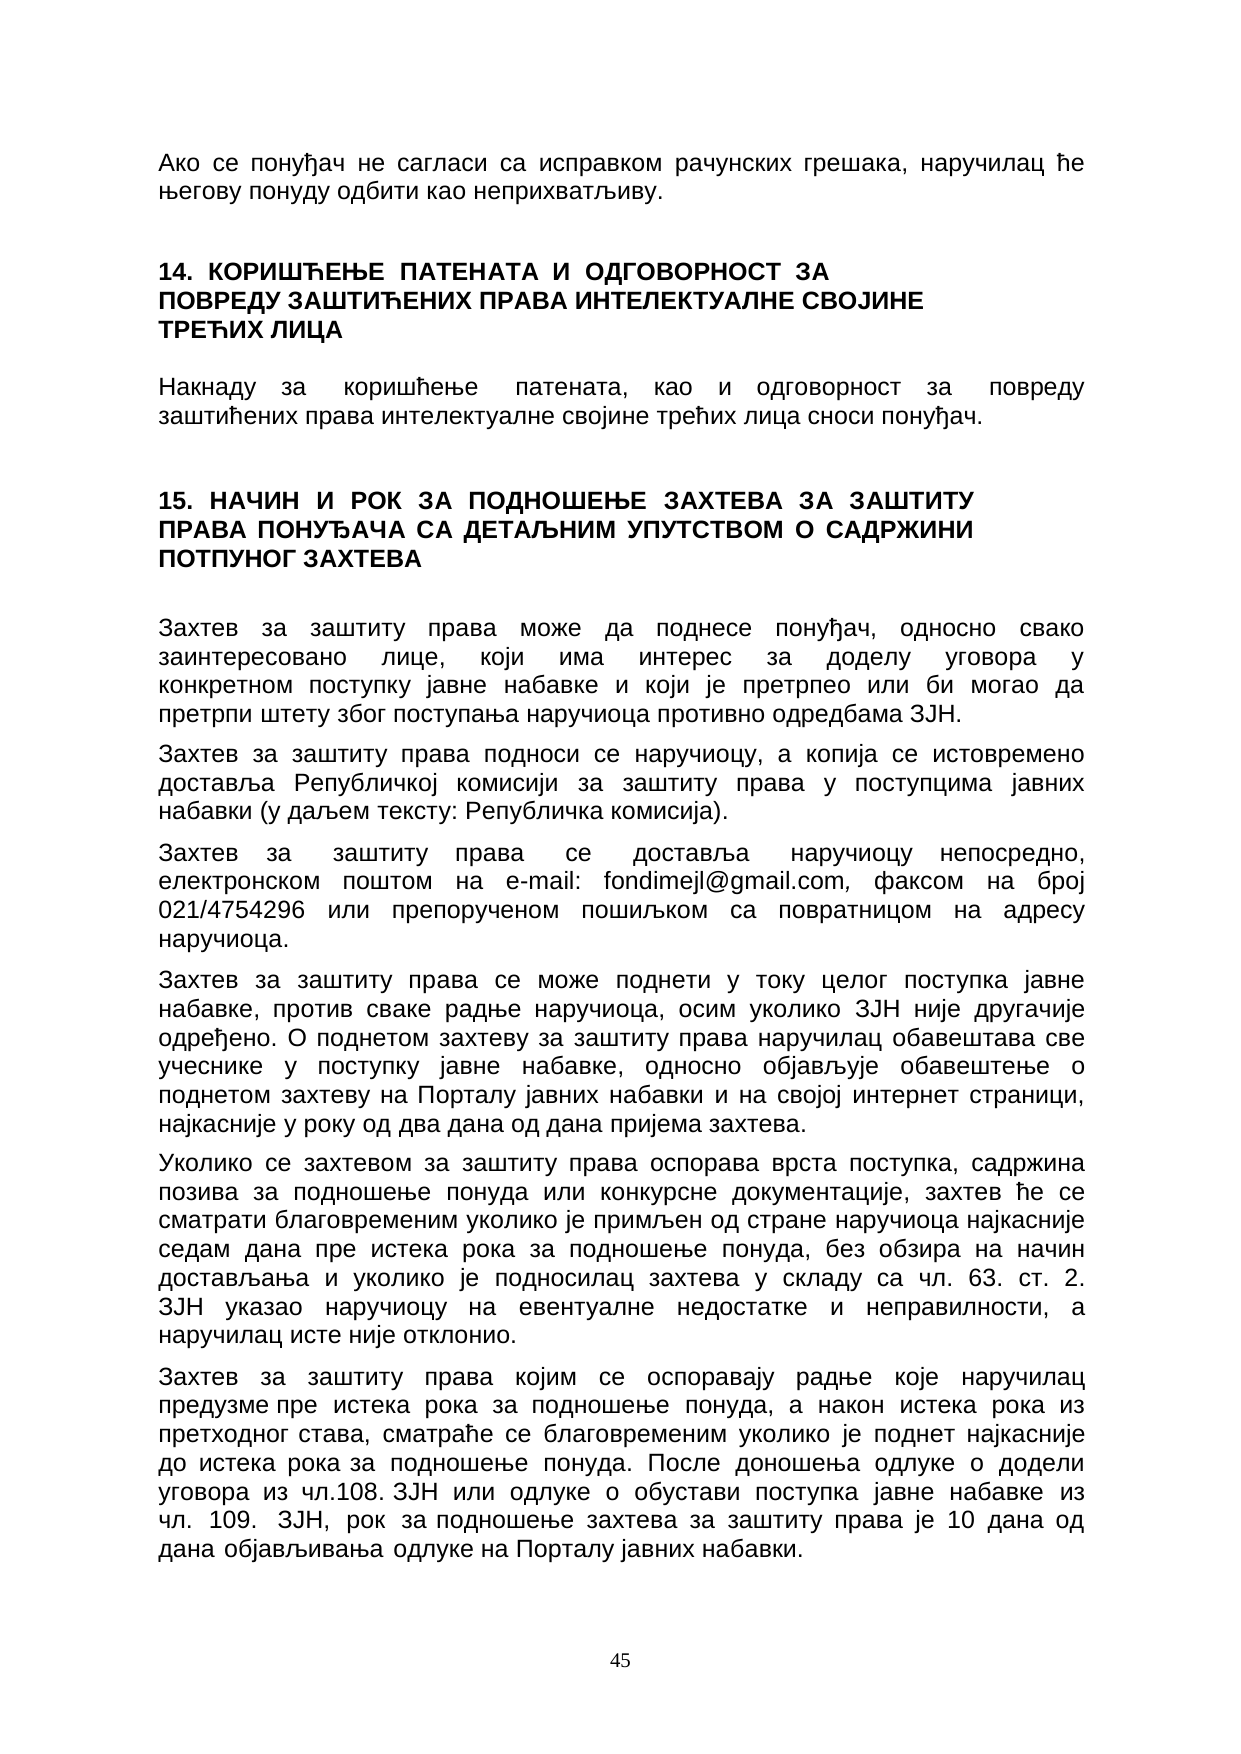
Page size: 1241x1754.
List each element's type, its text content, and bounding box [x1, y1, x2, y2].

text Захтев за заштиту права се доставља наручиоцу непосредно, електронском поштом на e-mail: fondimejl@gmail.com, факсом на број 021/4754296 или препорученом пошиљком са повратницом на адресу наручиоца. [158, 837, 1085, 952]
text 14. КОРИШЋЕЊЕ ПАТЕНАТА И ОДГОВОРНОСТ ЗА ПОВРЕДУ ЗАШТИЋЕНИХ ПРАВА ИНТЕЛЕКТУАЛНЕ СВОЈИНЕ ТРЕЋИХ ЛИЦА [158, 257, 958, 343]
text Уколико се захтевом за заштиту права оспорава врста поступка, садржина позива за подношење понуда или конкурсне документације, захтев ће се сматрати благовременим уколико је примљен од стране наручиоца најкасније седам дана пре истека рока за подношење понуда, без обзира на начин достављања и уколико је подносилац захтева у складу са чл. 63. ст. 2. ЗЈН указао наручиоцу на евентуалне недостатке и неправилности, а наручилац исте није отклонио. [158, 1148, 1085, 1349]
text 15. НАЧИН И РОК ЗА ПОДНОШЕЊЕ ЗАХТЕВА ЗА ЗАШТИТУ ПРАВА ПОНУЂАЧА СА ДЕТАЉНИМ УПУТСТВОМ О САДРЖИНИ ПОТПУНОГ ЗАХТЕВА [158, 486, 974, 572]
text Захтев за заштиту права се може поднети у току целог поступка јавне набавке, против сваке радње наручиоца, осим уколико ЗЈН није другачије одређено. О поднетом захтеву за заштиту права наручилац обавештава све учеснике у поступку јавне набавке, односно објављује обавештење о поднетом захтеву на Порталу јавних набавки и на својој интернет страници, најкасније у року од два дана од дана пријема захтева. [158, 965, 1085, 1137]
text Захтев за заштиту права подноси се наручиоцу, а копија се истовремено доставља Републичкој комисији за заштиту права у поступцима јавних набавки (у даљем тексту: Републичка комисија). [158, 739, 1085, 825]
text Захтев за заштиту права може да поднесе понуђач, односно свако заинтересовано лице, који има интерес за доделу уговора у конкретном поступку јавне набавке и који је претрпео или би могао да претрпи штету због поступања наручиоца противно одредбама ЗЈН. [158, 613, 1085, 728]
text Накнаду за коришћење патената, као и одговорност за повреду заштићених права интелектуалне својине трећих лица сноси понуђач. [158, 372, 1084, 430]
text Захтев за заштиту права којим се оспоравају радње које наручилац предузме пре истека рока за подношење понуда, а након истека рока из претходног става, сматраће се благовременим уколико је поднет најкасније до истека рока за подношење понуда. После доношења одлуке о додели уговора из чл.108. ЗЈН или одлуке о обустави поступка јавне набавке из чл. 109. ЗЈН, рок за подношење захтева за заштиту права је 10 дана од дана објављивања одлуке на Порталу јавних набавки. [158, 1362, 1085, 1563]
text Ако се понуђач не сагласи са исправком рачунских грешака, наручилац ће његову понуду одбити као неприхватљиву. [158, 148, 1085, 205]
